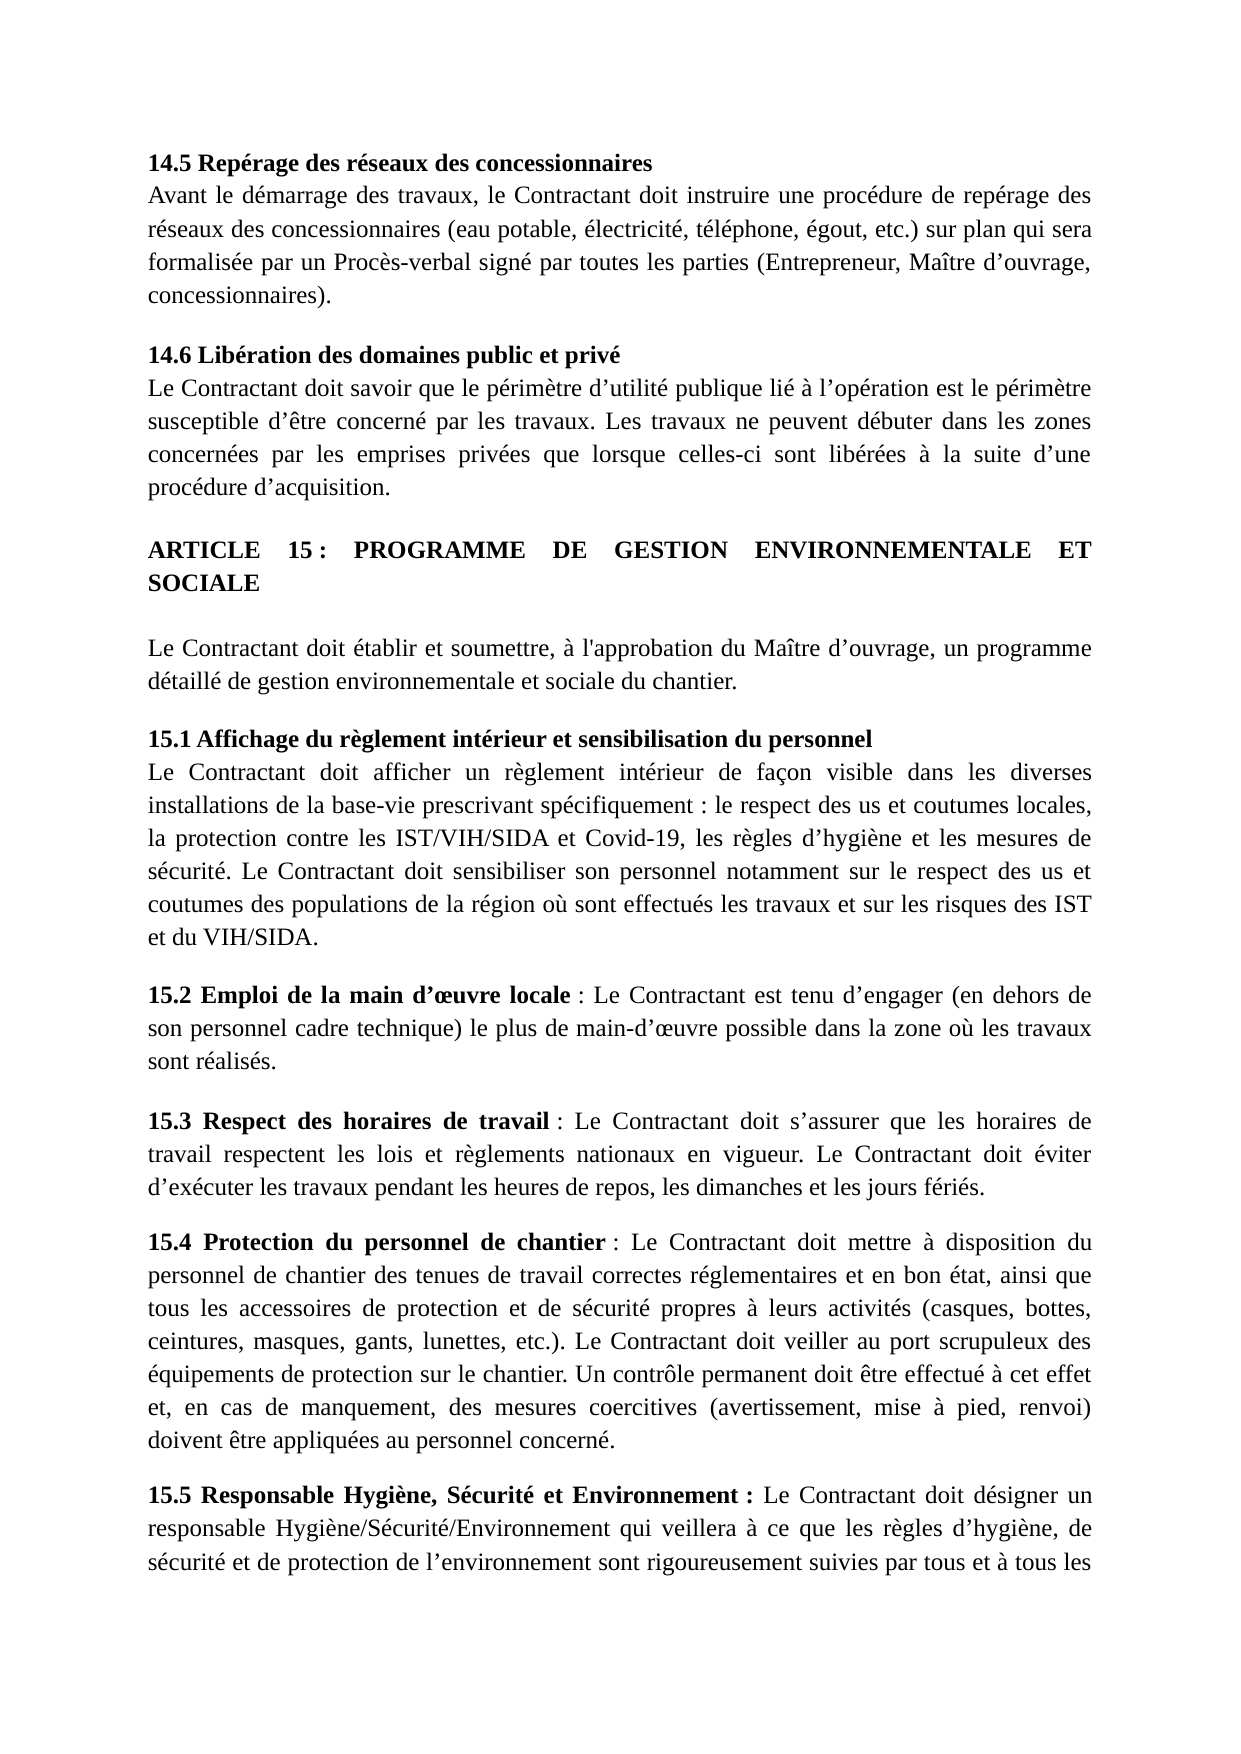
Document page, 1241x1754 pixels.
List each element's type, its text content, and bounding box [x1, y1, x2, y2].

text Avant le démarrage des travaux, le Contractant doit instruire une procédure de repérage des réseaux des concessionnaires (eau potable, électricité, téléphone, égout, etc.) sur plan qui sera formalisée par un Procès-verbal signé par toutes les parties (Entrepreneur, Maître d’ouvrage, concessionnaires). [148, 181, 1093, 308]
text 15.2 Emploi de la main d’œuvre locale : Le Contractant est tenu d’engager (en dehors de son personnel cadre technique) le plus de main-d’œuvre possible dans la zone où les travaux sont réalisés. [148, 980, 1093, 1074]
text 15.3 Respect des horaires de travail : Le Contractant doit s’assurer que les horaires de travail respectent les lois et règlements nationaux en vigueur. Le Contractant doit éviter d’exécuter les travaux pendant les heures de repos, les dimanches et les jours fériés. [148, 1106, 1093, 1201]
text 14.5 Repérage des réseaux des concessionnaires [148, 148, 1093, 176]
text Le Contractant doit afficher un règlement intérieur de façon visible dans les diverses installations de la base-vie prescrivant spécifiquement : le respect des us et coutumes locales, la protection contre les IST/VIH/SIDA et Covid-19, les règles d’hygiène et les mesures de sécurité. Le Contractant doit sensibiliser son personnel notamment sur le respect des us et coutumes des populations de la région où sont effectués les travaux et sur les risques des IST et du VIH/SIDA. [148, 757, 1093, 951]
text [148, 1481, 1093, 1575]
text Le Contractant doit savoir que le périmètre d’utilité publique lié à l’opération est le périmètre susceptible d’être concerné par les travaux. Les travaux ne peuvent débuter dans les zones concernées par les emprises privées que lorsque celles-ci sont libérées à la suite d’une procédure d’acquisition. [148, 373, 1093, 501]
text 15.4 Protection du personnel de chantier : Le Contractant doit mettre à disposition du personnel de chantier des tenues de travail correctes réglementaires et en bon état, ainsi que tous les accessoires de protection et de sécurité propres à leurs activités (casques, bottes, ceintures, masques, gants, lunettes, etc.). Le Contractant doit veiller au port scrupuleux des équipements de protection sur le chantier. Un contrôle permanent doit être effectué à cet effet et, en cas de manquement, des mesures coercitives (avertissement, mise à pied, renvoi) doivent être appliquées au personnel concerné. [148, 1227, 1093, 1454]
text ARTICLE 15 : PROGRAMME DE GESTION ENVIRONNEMENTALE ET SOCIALE [148, 535, 1093, 596]
text 15.1 Affichage du règlement intérieur et sensibilisation du personnel [148, 724, 1093, 752]
text 14.6 Libération des domaines public et privé [148, 340, 1093, 369]
text Le Contractant doit établir et soumettre, à l'approbation du Maître d’ouvrage, un programme détaillé de gestion environnementale et sociale du chantier. [148, 633, 1093, 695]
